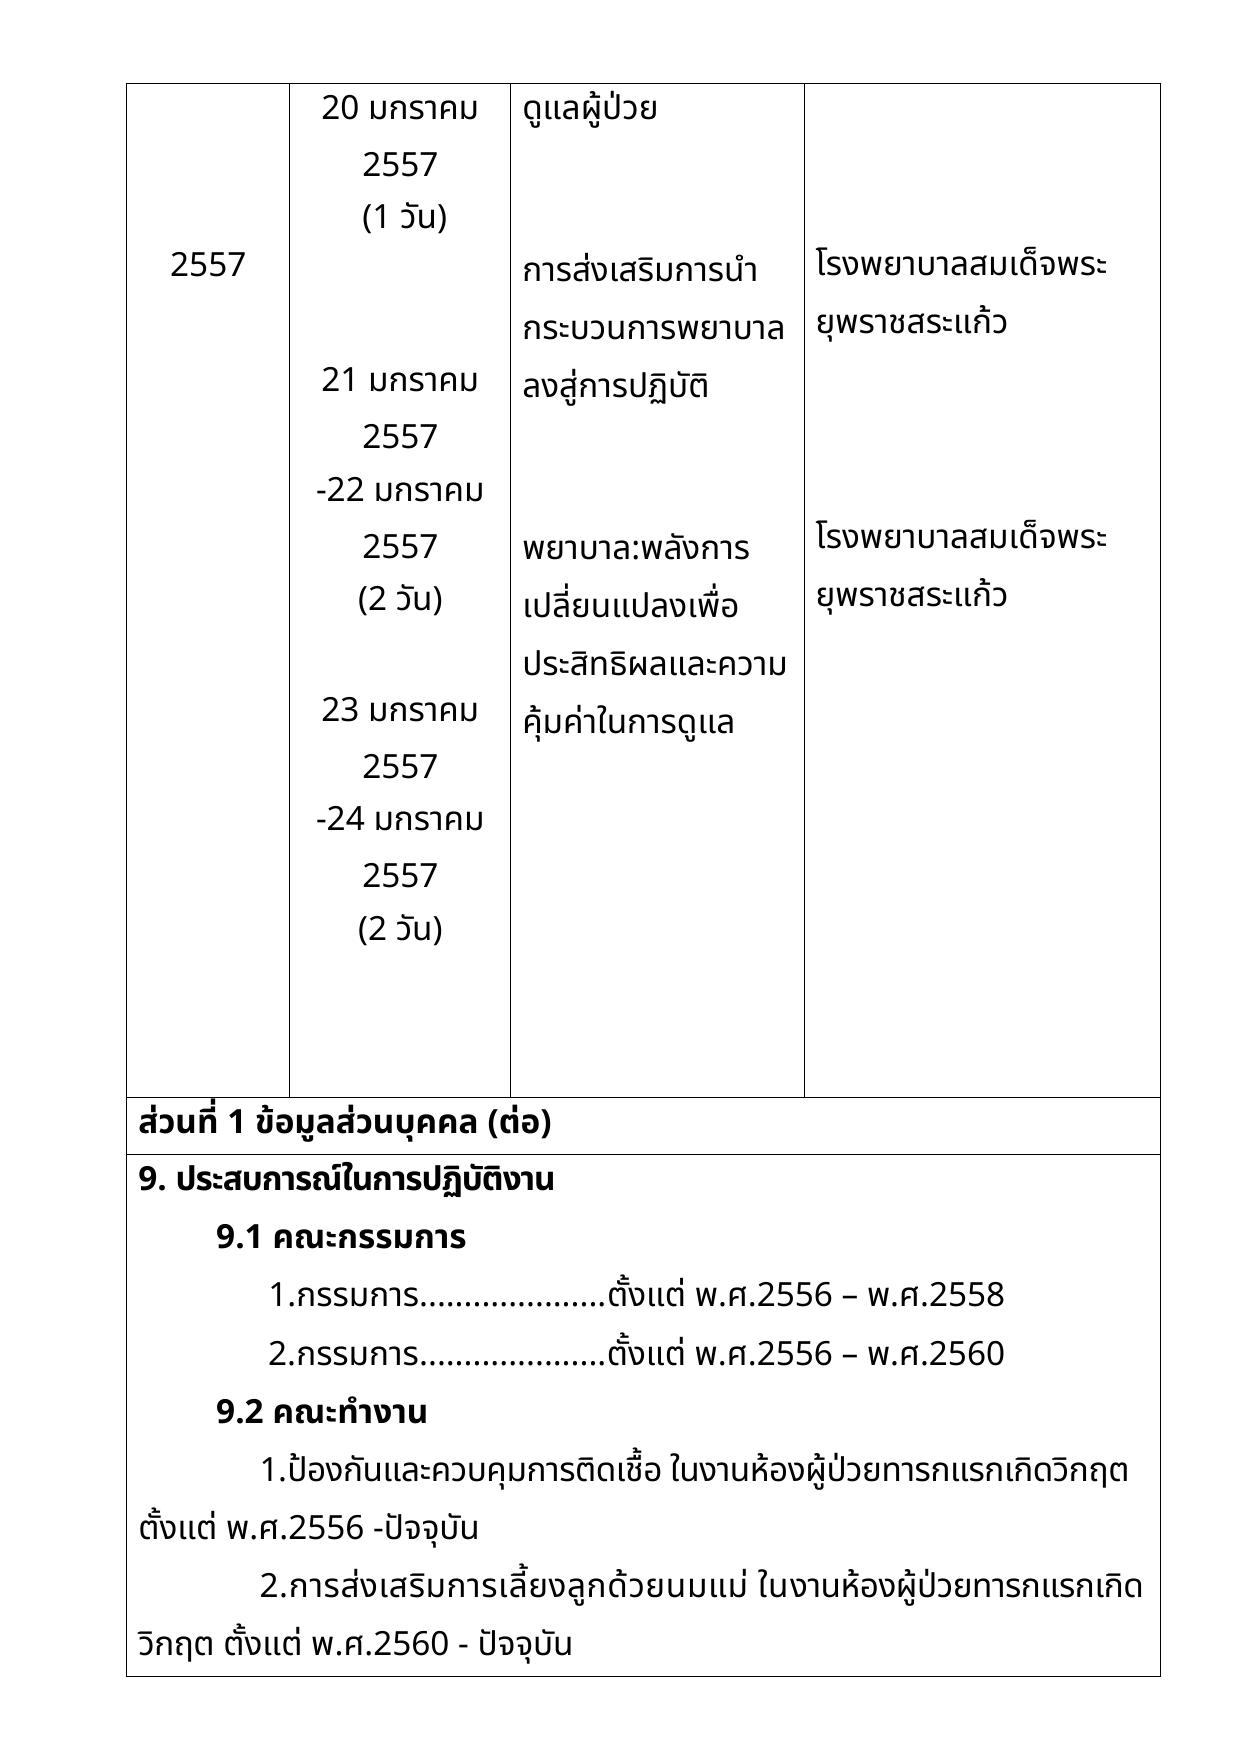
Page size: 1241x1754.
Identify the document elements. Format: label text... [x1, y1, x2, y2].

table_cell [805, 84, 1160, 1097]
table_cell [511, 84, 804, 1097]
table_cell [127, 84, 289, 1097]
table_cell ส่วนที่ 1 ข้อมูลส่วนบุคคล (ต่อ) [127, 1098, 1160, 1154]
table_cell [127, 1155, 1160, 1676]
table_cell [290, 84, 510, 1097]
